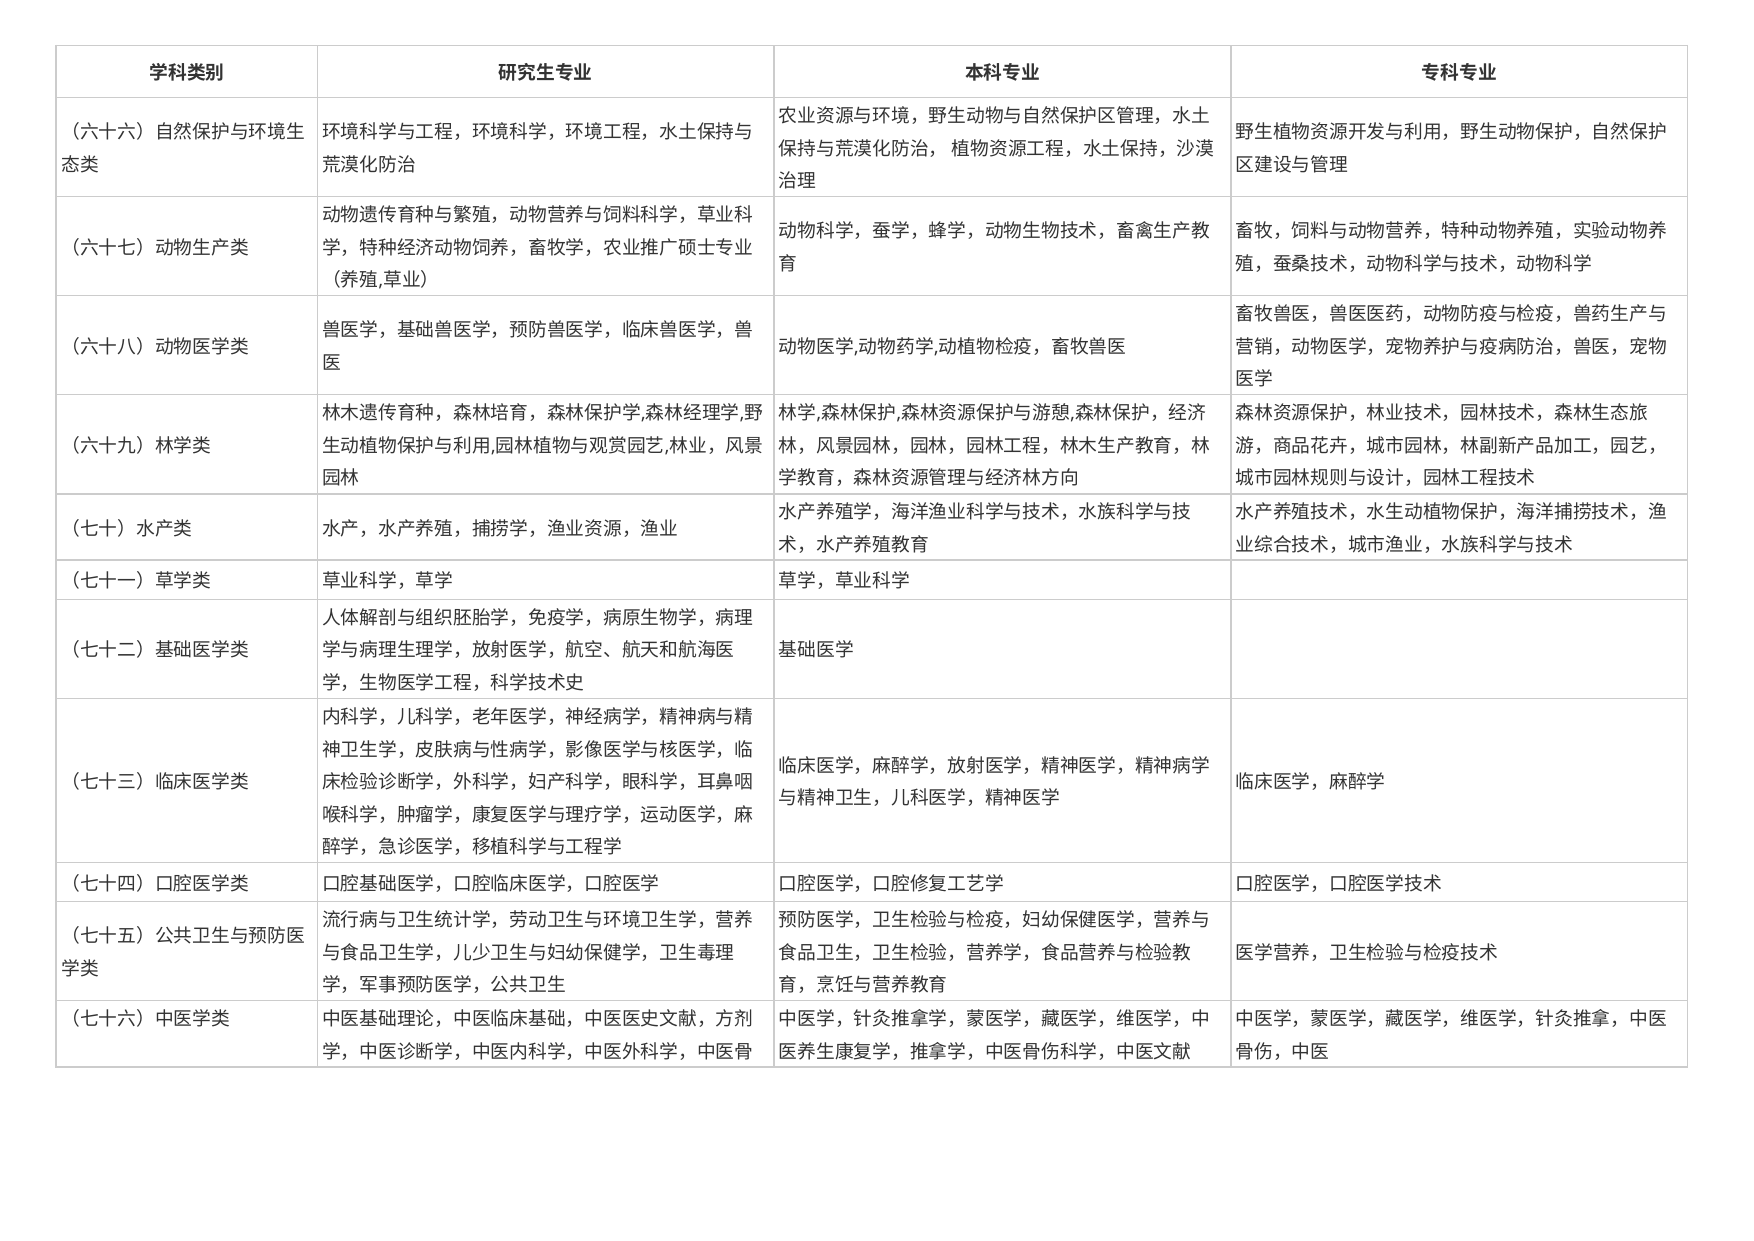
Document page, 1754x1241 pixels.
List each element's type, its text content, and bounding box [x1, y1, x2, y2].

table_cell 口腔医学，口腔医学技术 [1232, 863, 1687, 901]
table_cell 草业科学，草学 [318, 561, 773, 598]
table_cell 畜牧兽医，兽医医药，动物防疫与检疫，兽药生产与营销，动物医学，宠物养护与疫病防治，兽医，宠物医学 [1232, 296, 1687, 394]
table_cell 畜牧，饲料与动物营养，特种动物养殖，实验动物养殖，蚕桑技术，动物科学与技术，动物科学 [1232, 197, 1687, 295]
table_header 学科类别 [57, 46, 317, 97]
table_cell 野生植物资源开发与利用，野生动物保护，自然保护区建设与管理 [1232, 98, 1687, 196]
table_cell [318, 1001, 773, 1066]
table_cell [1232, 561, 1687, 598]
table_cell 动物医学,动物药学,动植物检疫，畜牧兽医 [775, 296, 1230, 394]
table_cell 动物遗传育种与繁殖，动物营养与饲料科学，草业科学，特种经济动物饲养，畜牧学，农业推广硕士专业（养殖,草业） [318, 197, 773, 295]
table_cell （七十四）口腔医学类 [57, 863, 317, 901]
table_cell （七十）水产类 [57, 495, 317, 559]
table_cell （七十一）草学类 [57, 561, 317, 598]
table_cell （七十六）中医学类 [57, 1001, 317, 1066]
table_cell 水产养殖学，海洋渔业科学与技术，水族科学与技术，水产养殖教育 [775, 495, 1230, 559]
table_cell 森林资源保护，林业技术，园林技术，森林生态旅游，商品花卉，城市园林，林副新产品加工，园艺，城市园林规则与设计，园林工程技术 [1232, 395, 1687, 493]
table_cell （六十八）动物医学类 [57, 296, 317, 394]
table_cell （六十六）自然保护与环境生态类 [57, 98, 317, 196]
table_cell 口腔医学，口腔修复工艺学 [775, 863, 1230, 901]
table_header 研究生专业 [318, 46, 773, 97]
table_cell 动物科学，蚕学，蜂学，动物生物技术，畜禽生产教育 [775, 197, 1230, 295]
table_cell 流行病与卫生统计学，劳动卫生与环境卫生学，营养与食品卫生学，儿少卫生与妇幼保健学，卫生毒理学，军事预防医学，公共卫生 [318, 902, 773, 1000]
table_cell 水产，水产养殖，捕捞学，渔业资源，渔业 [318, 495, 773, 559]
table_cell [1232, 600, 1687, 697]
table_cell （六十九）林学类 [57, 395, 317, 493]
table_header 专科专业 [1232, 46, 1687, 97]
table_cell 临床医学，麻醉学，放射医学，精神医学，精神病学与精神卫生，儿科医学，精神医学 [775, 699, 1230, 862]
table_cell 草学，草业科学 [775, 561, 1230, 598]
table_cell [775, 1001, 1230, 1066]
table_cell 基础医学 [775, 600, 1230, 697]
table_cell （七十五）公共卫生与预防医学类 [57, 902, 317, 1000]
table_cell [1232, 1001, 1687, 1066]
table_cell 兽医学，基础兽医学，预防兽医学，临床兽医学，兽医 [318, 296, 773, 394]
table_cell 临床医学，麻醉学 [1232, 699, 1687, 862]
table_cell 人体解剖与组织胚胎学，免疫学，病原生物学，病理学与病理生理学，放射医学，航空、航天和航海医学，生物医学工程，科学技术史 [318, 600, 773, 697]
table_cell （七十三）临床医学类 [57, 699, 317, 862]
table_cell 水产养殖技术，水生动植物保护，海洋捕捞技术，渔业综合技术，城市渔业，水族科学与技术 [1232, 495, 1687, 559]
table_cell 口腔基础医学，口腔临床医学，口腔医学 [318, 863, 773, 901]
table_cell 内科学，儿科学，老年医学，神经病学，精神病与精神卫生学，皮肤病与性病学，影像医学与核医学，临床检验诊断学，外科学，妇产科学，眼科学，耳鼻咽喉科学，肿瘤学，康复医学与理疗学，运动医学，麻醉学，急诊医学，移植科学与工程学 [318, 699, 773, 862]
table_cell （七十二）基础医学类 [57, 600, 317, 697]
table_cell （六十七）动物生产类 [57, 197, 317, 295]
table_header 本科专业 [775, 46, 1230, 97]
table_cell 林学,森林保护,森林资源保护与游憩,森林保护，经济林，风景园林，园林，园林工程，林木生产教育，林学教育，森林资源管理与经济林方向 [775, 395, 1230, 493]
table_cell 预防医学，卫生检验与检疫，妇幼保健医学，营养与食品卫生，卫生检验，营养学，食品营养与检验教育，烹饪与营养教育 [775, 902, 1230, 1000]
table_cell 农业资源与环境，野生动物与自然保护区管理，水土保持与荒漠化防治， 植物资源工程，水土保持，沙漠治理 [775, 98, 1230, 196]
table_cell 医学营养，卫生检验与检疫技术 [1232, 902, 1687, 1000]
table_cell 林木遗传育种，森林培育，森林保护学,森林经理学,野生动植物保护与利用,园林植物与观赏园艺,林业，风景园林 [318, 395, 773, 493]
table_cell 环境科学与工程，环境科学，环境工程，水土保持与荒漠化防治 [318, 98, 773, 196]
